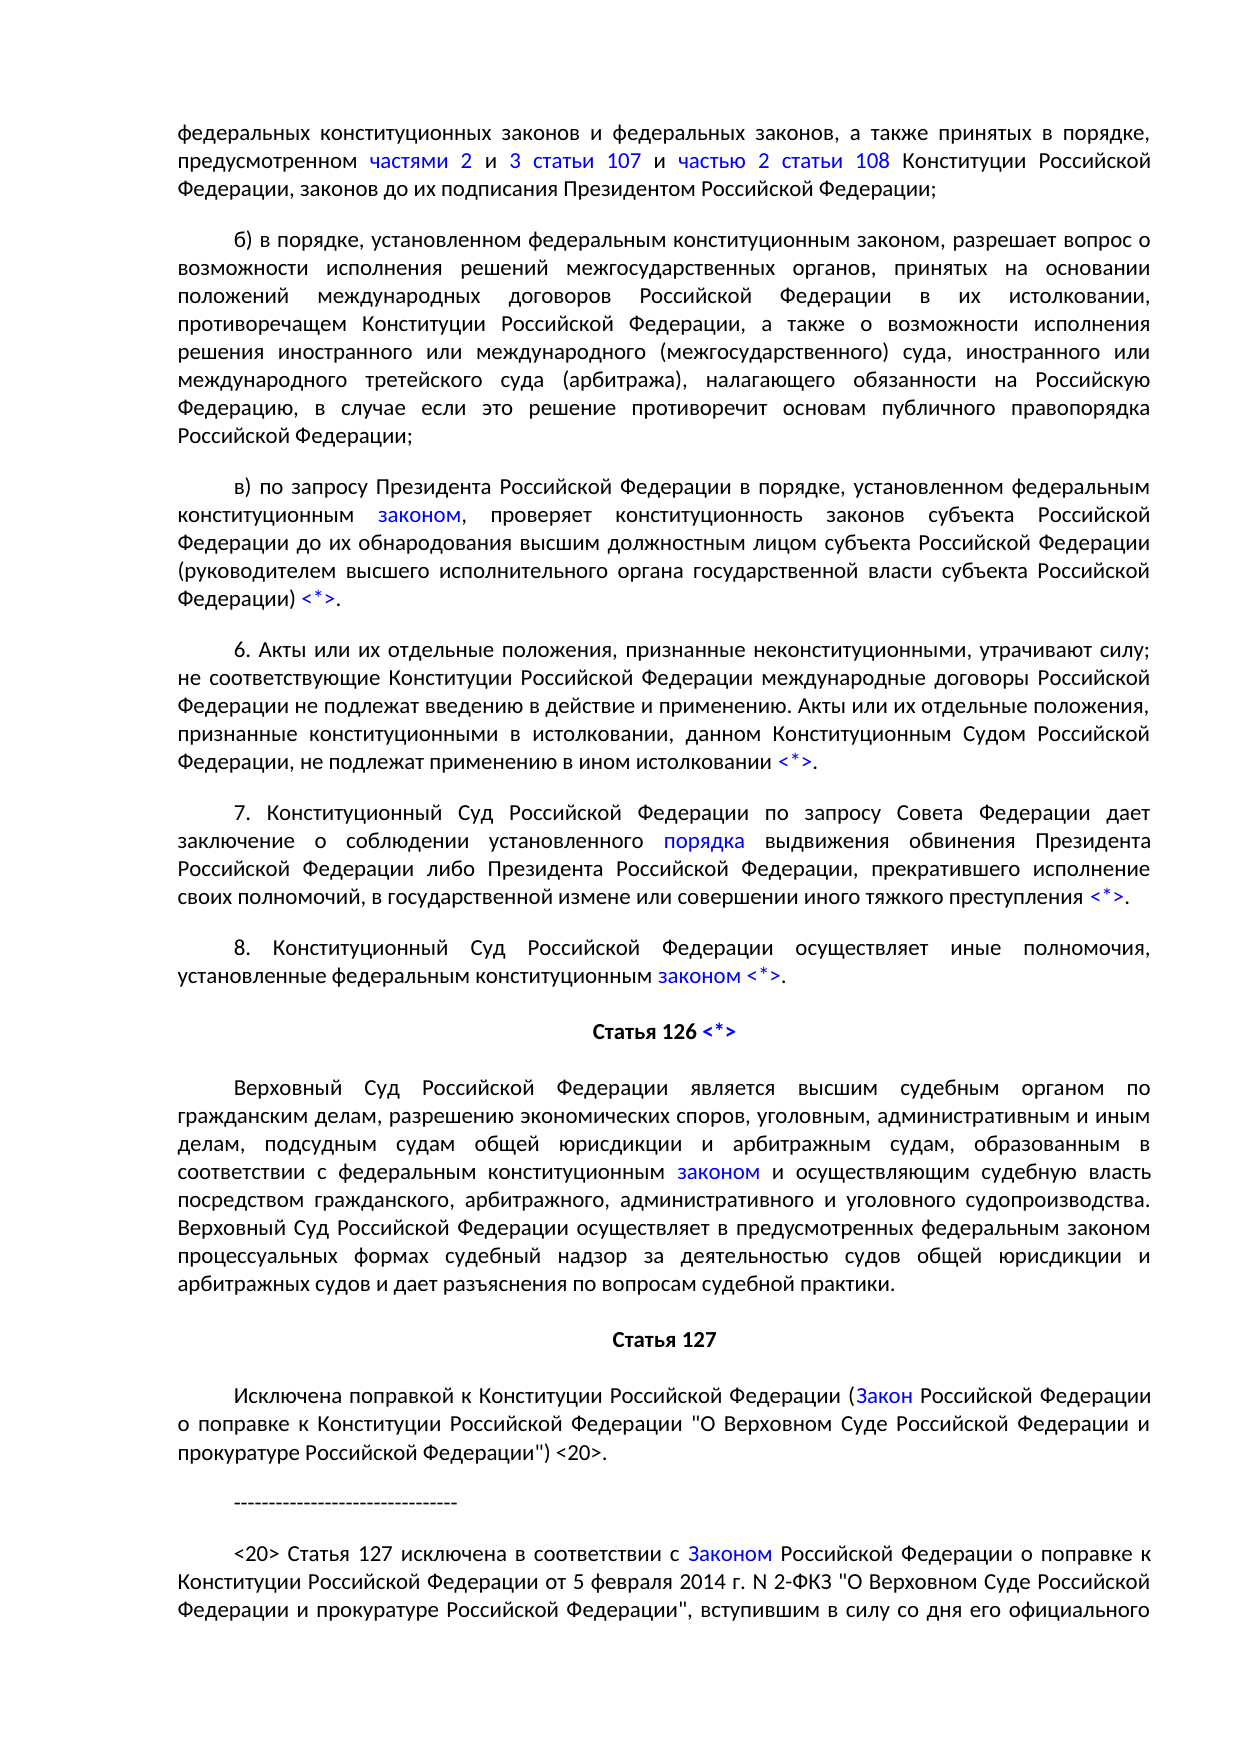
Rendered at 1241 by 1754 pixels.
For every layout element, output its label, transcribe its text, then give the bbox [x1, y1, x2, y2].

text в) по запросу Президента Российской Федерации в порядке, установленном федеральным конституционным законом, проверяет конституционность законов субъекта Российской Федерации до их обнародования высшим должностным лицом субъекта Российской Федерации (руководителем высшего исполнительного органа государственной власти субъекта Российской Федерации) <*>. [177, 472, 1152, 612]
text 7. Конституционный Суд Российской Федерации по запросу Совета Федерации дает заключение о соблюдении установленного порядка выдвижения обвинения Президента Российской Федерации либо Президента Российской Федерации, прекратившего исполнение своих полномочий, в государственной измене или совершении иного тяжкого преступления <*>. [177, 798, 1152, 910]
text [177, 1539, 1152, 1623]
text Исключена поправкой к Конституции Российской Федерации (Закон Российской Федерации о поправке к Конституции Российской Федерации "О Верховном Суде Российской Федерации и прокуратуре Российской Федерации") <20>. [177, 1382, 1152, 1466]
text б) в порядке, установленном федеральным конституционным законом, разрешает вопрос о возможности исполнения решений межгосударственных органов, принятых на основании положений международных договоров Российской Федерации в их истолковании, противоречащем Конституции Российской Федерации, а также о возможности исполнения решения иностранного или международного (межгосударственного) суда, иностранного или международного третейского суда (арбитража), налагающего обязанности на Российскую Федерацию, в случае если это решение противоречит основам публичного правопорядка Российской Федерации; [177, 225, 1152, 449]
text 6. Акты или их отдельные положения, признанные неконституционными, утрачивают силу; не соответствующие Конституции Российской Федерации международные договоры Российской Федерации не подлежат введению в действие и применению. Акты или их отдельные положения, признанные конституционными в истолковании, данном Конституционным Судом Российской Федерации, не подлежат применению в ином истолковании <*>. [177, 635, 1152, 775]
text 8. Конституционный Суд Российской Федерации осуществляет иные полномочия, установленные федеральным конституционным законом <*>. [177, 933, 1152, 989]
text Верховный Суд Российской Федерации является высшим судебным органом по гражданским делам, разрешению экономических споров, уголовным, административным и иным делам, подсудным судам общей юрисдикции и арбитражным судам, образованным в соответствии с федеральным конституционным законом и осуществляющим судебную власть посредством гражданского, арбитражного, административного и уголовного судопроизводства. Верховный Суд Российской Федерации осуществляет в предусмотренных федеральным законом процессуальных формах судебный надзор за деятельностью судов общей юрисдикции и арбитражных судов и дает разъяснения по вопросам судебной практики. [177, 1073, 1152, 1297]
text Статья 127 [177, 1326, 1152, 1353]
text -------------------------------- [177, 1488, 1152, 1517]
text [177, 118, 1152, 202]
text Статья 126 <*> [177, 1017, 1152, 1045]
